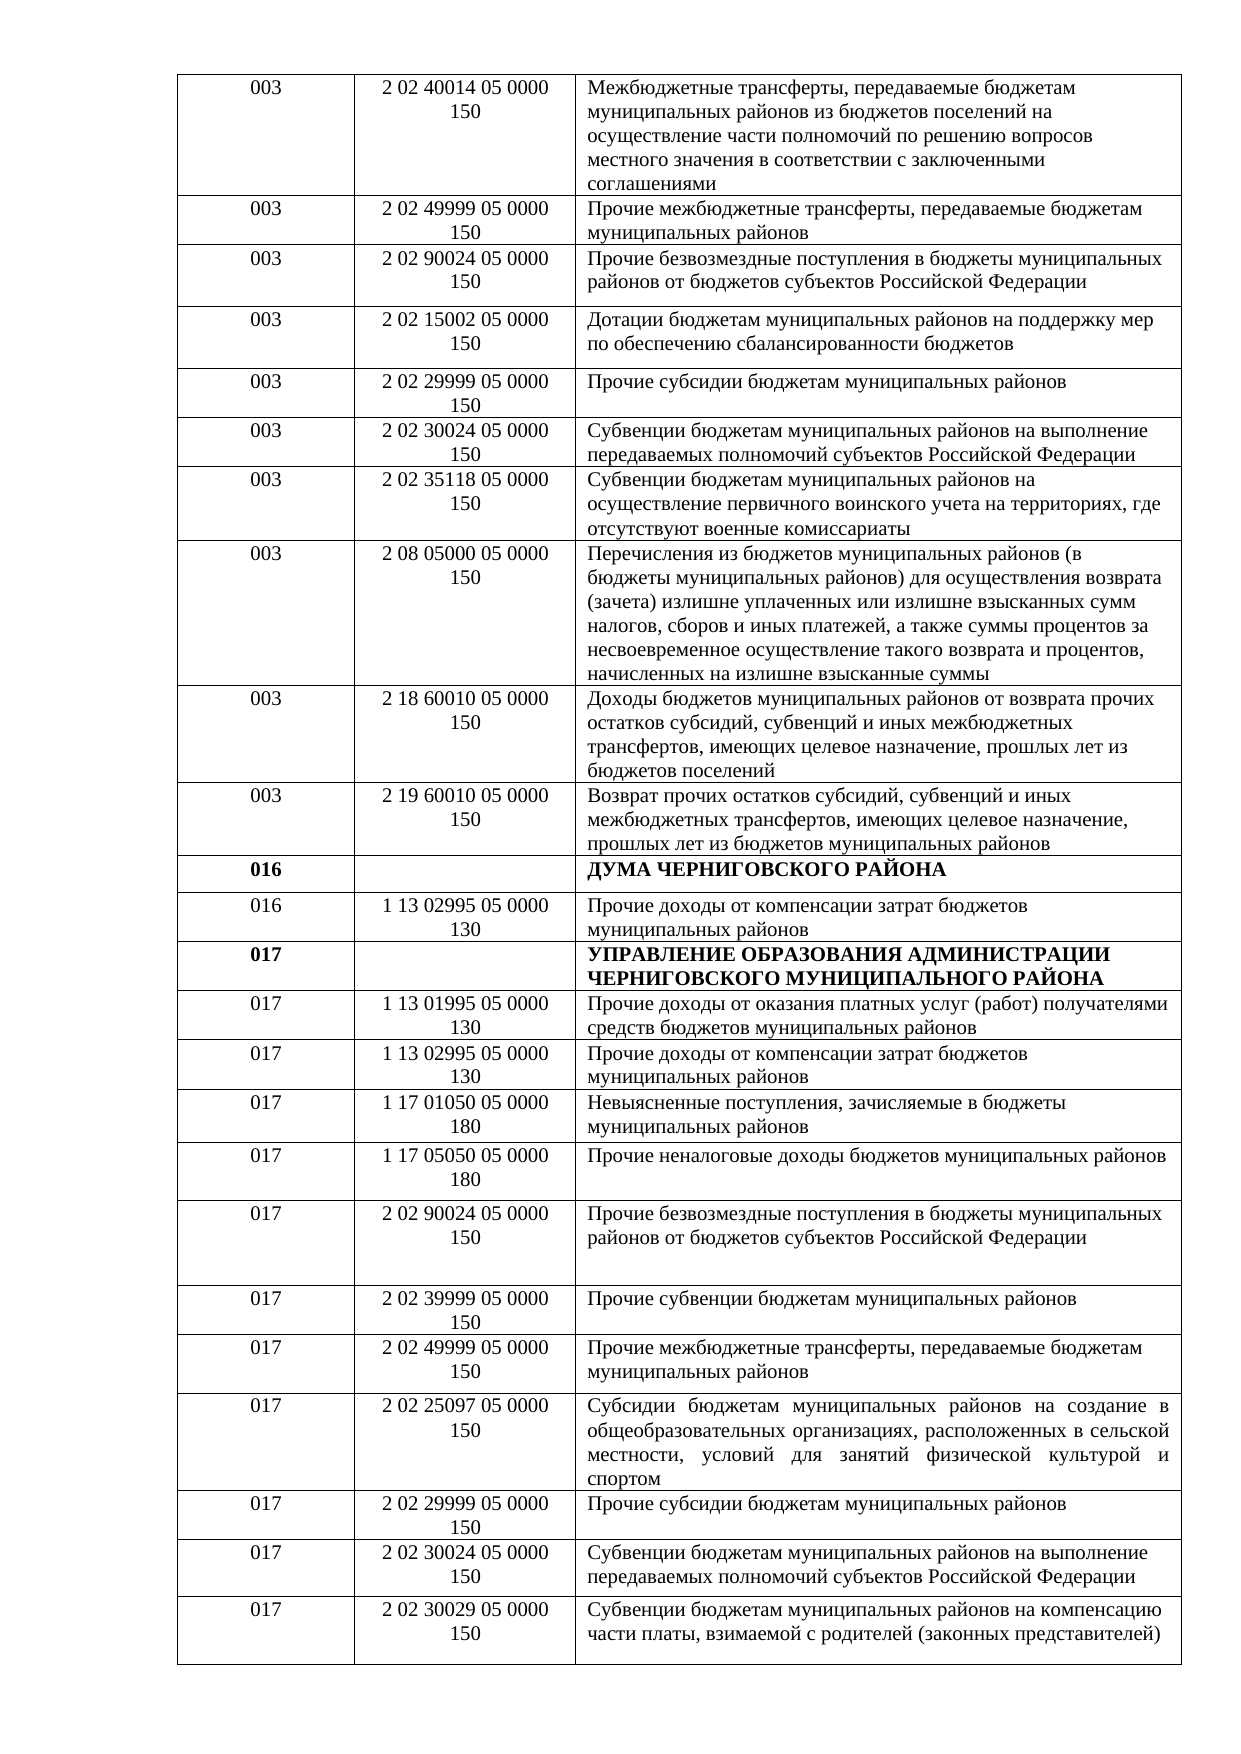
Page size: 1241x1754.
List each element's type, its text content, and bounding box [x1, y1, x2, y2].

table_cell 003 [178, 783, 354, 855]
table_cell 1 13 01995 05 0000 130 [355, 991, 575, 1039]
table_cell 016 [178, 893, 354, 941]
table_cell 003 [178, 75, 354, 195]
table_cell 017 [178, 942, 354, 990]
table_cell Субсидии бюджетам муниципальных районов на создание в общеобразовательных организациях, расположенных в сельской местности, условий для занятий физической культурой и спортом [576, 1394, 1181, 1490]
table_cell 017 [178, 1286, 354, 1334]
table_cell [355, 856, 575, 892]
table_cell 016 [178, 856, 354, 892]
table_cell 2 08 05000 05 0000 150 [355, 541, 575, 685]
table_cell Прочие субсидии бюджетам муниципальных районов [576, 1491, 1181, 1539]
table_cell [355, 1597, 575, 1664]
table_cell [576, 1597, 1181, 1664]
table_cell 2 02 30024 05 0000 150 [355, 418, 575, 466]
table_cell Прочие субсидии бюджетам муниципальных районов [576, 369, 1181, 417]
table_cell Возврат прочих остатков субсидий, субвенций и иных межбюджетных трансфертов, имеющих целевое назначение, прошлых лет из бюджетов муниципальных районов [576, 783, 1181, 855]
table_cell 003 [178, 196, 354, 244]
table_cell 003 [178, 245, 354, 306]
table_cell Прочие доходы от оказания платных услуг (работ) получателями средств бюджетов муниципальных районов [576, 991, 1181, 1039]
table_cell Доходы бюджетов муниципальных районов от возврата прочих остатков субсидий, субвенций и иных межбюджетных трансфертов, имеющих целевое назначение, прошлых лет из бюджетов поселений [576, 686, 1181, 782]
table_cell 003 [178, 467, 354, 539]
table_cell 2 02 15002 05 0000 150 [355, 307, 575, 368]
table_cell Межбюджетные трансферты, передаваемые бюджетам муниципальных районов из бюджетов поселений на осуществление части полномочий по решению вопросов местного значения в соответствии с заключенными соглашениями [576, 75, 1181, 195]
table_cell Дотации бюджетам муниципальных районов на поддержку мер по обеспечению сбалансированности бюджетов [576, 307, 1181, 368]
table_cell Прочие доходы от компенсации затрат бюджетов муниципальных районов [576, 1040, 1181, 1088]
table_cell 003 [178, 369, 354, 417]
table_cell 1 13 02995 05 0000 130 [355, 1040, 575, 1088]
table_cell Перечисления из бюджетов муниципальных районов (в бюджеты муниципальных районов) для осуществления возврата (зачета) излишне уплаченных или излишне взысканных сумм налогов, сборов и иных платежей, а также суммы процентов за несвоевременное осуществление такого возврата и процентов, начисленных на излишне взысканные суммы [576, 541, 1181, 685]
table_cell 017 [178, 1335, 354, 1392]
table_cell 017 [178, 991, 354, 1039]
table_cell Прочие межбюджетные трансферты, передаваемые бюджетам муниципальных районов [576, 196, 1181, 244]
table_cell 1 17 01050 05 0000 180 [355, 1090, 575, 1142]
table_cell Прочие субвенции бюджетам муниципальных районов [576, 1286, 1181, 1334]
table_cell 2 18 60010 05 0000 150 [355, 686, 575, 782]
table_cell 003 [178, 307, 354, 368]
table_cell Прочие межбюджетные трансферты, передаваемые бюджетам муниципальных районов [576, 1335, 1181, 1392]
table_cell ДУМА ЧЕРНИГОВСКОГО РАЙОНА [576, 856, 1181, 892]
table_cell 2 02 29999 05 0000 150 [355, 369, 575, 417]
table_cell 2 19 60010 05 0000 150 [355, 783, 575, 855]
table_cell 2 02 49999 05 0000 150 [355, 196, 575, 244]
table_cell [355, 942, 575, 990]
table_cell Прочие безвозмездные поступления в бюджеты муниципальных районов от бюджетов субъектов Российской Федерации [576, 245, 1181, 306]
table_cell 017 [178, 1040, 354, 1088]
table_cell 2 02 30024 05 0000 150 [355, 1540, 575, 1596]
table_cell 1 17 05050 05 0000 180 [355, 1143, 575, 1200]
table_cell 017 [178, 1491, 354, 1539]
table_cell 017 [178, 1597, 354, 1664]
table_cell 2 02 49999 05 0000 150 [355, 1335, 575, 1392]
table_cell 1 13 02995 05 0000 130 [355, 893, 575, 941]
table_cell 2 02 25097 05 0000 150 [355, 1394, 575, 1490]
table_cell Субвенции бюджетам муниципальных районов на выполнение передаваемых полномочий субъектов Российской Федерации [576, 418, 1181, 466]
table_cell 017 [178, 1540, 354, 1596]
table_cell 2 02 40014 05 0000 150 [355, 75, 575, 195]
table_cell 017 [178, 1143, 354, 1200]
table_cell 003 [178, 541, 354, 685]
table_cell 2 02 90024 05 0000 150 [355, 1201, 575, 1284]
table_cell УПРАВЛЕНИЕ ОБРАЗОВАНИЯ АДМИНИСТРАЦИИ ЧЕРНИГОВСКОГО МУНИЦИПАЛЬНОГО РАЙОНА [576, 942, 1181, 990]
table_cell 003 [178, 418, 354, 466]
table_cell 003 [178, 686, 354, 782]
table_cell 2 02 29999 05 0000 150 [355, 1491, 575, 1539]
table_cell 017 [178, 1394, 354, 1490]
table_cell 017 [178, 1201, 354, 1284]
table_cell Прочие безвозмездные поступления в бюджеты муниципальных районов от бюджетов субъектов Российской Федерации [576, 1201, 1181, 1284]
table_cell 2 02 39999 05 0000 150 [355, 1286, 575, 1334]
table_cell Невыясненные поступления, зачисляемые в бюджеты муниципальных районов [576, 1090, 1181, 1142]
table_cell Прочие неналоговые доходы бюджетов муниципальных районов [576, 1143, 1181, 1200]
table_cell Субвенции бюджетам муниципальных районов на осуществление первичного воинского учета на территориях, где отсутствуют военные комиссариаты [576, 467, 1181, 539]
table_cell 2 02 35118 05 0000 150 [355, 467, 575, 539]
table_cell 2 02 90024 05 0000 150 [355, 245, 575, 306]
table_cell Субвенции бюджетам муниципальных районов на выполнение передаваемых полномочий субъектов Российской Федерации [576, 1540, 1181, 1596]
table_cell 017 [178, 1090, 354, 1142]
table_cell Прочие доходы от компенсации затрат бюджетов муниципальных районов [576, 893, 1181, 941]
